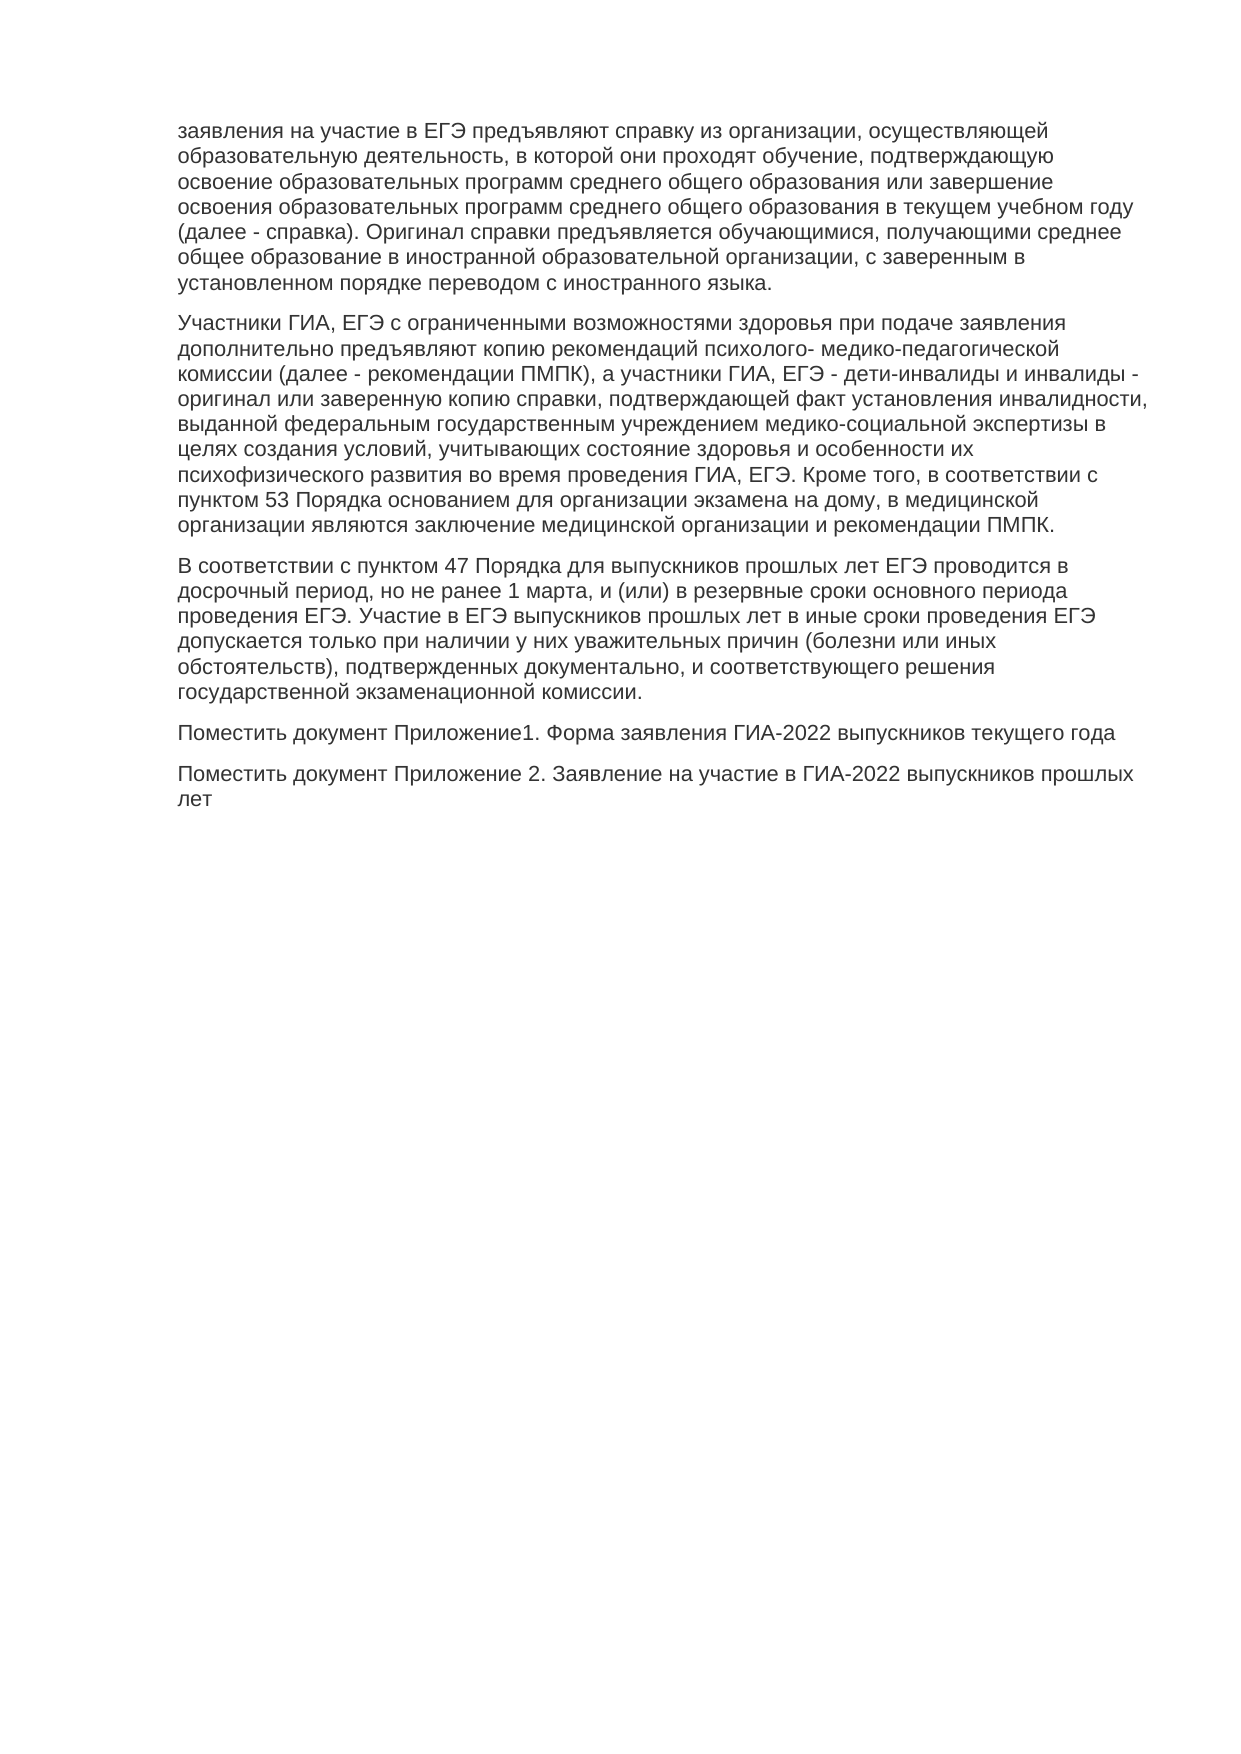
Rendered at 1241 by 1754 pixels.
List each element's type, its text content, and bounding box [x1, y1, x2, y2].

text Поместить документ Приложение 2. Заявление на участие в ГИА-2022 выпускников прошлых лет [177, 760, 1152, 811]
text В соответствии с пунктом 47 Порядка для выпускников прошлых лет ЕГЭ проводится в досрочный период, но не ранее 1 марта, и (или) в резервные сроки основного периода проведения ЕГЭ. Участие в ЕГЭ выпускников прошлых лет в иные сроки проведения ЕГЭ допускается только при наличии у них уважительных причин (болезни или иных обстоятельств), подтвержденных документально, и соответствующего решения государственной экзаменационной комиссии. [177, 553, 1152, 704]
text Поместить документ Приложение1. Форма заявления ГИА-2022 выпускников текущего года [177, 719, 1152, 745]
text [177, 118, 1152, 294]
text Участники ГИА, ЕГЭ с ограниченными возможностями здоровья при подаче заявления дополнительно предъявляют копию рекомендаций психолого- медико-педагогической комиссии (далее - рекомендации ПМПК), а участники ГИА, ЕГЭ - дети-инвалиды и инвалиды - оригинал или заверенную копию справки, подтверждающей факт установления инвалидности, выданной федеральным государственным учреждением медико-социальной экспертизы в целях создания условий, учитывающих состояние здоровья и особенности их психофизического развития во время проведения ГИА, ЕГЭ. Кроме того, в соответствии с пунктом 53 Порядка основанием для организации экзамена на дому, в медицинской организации являются заключение медицинской организации и рекомендации ПМПК. [177, 310, 1152, 537]
